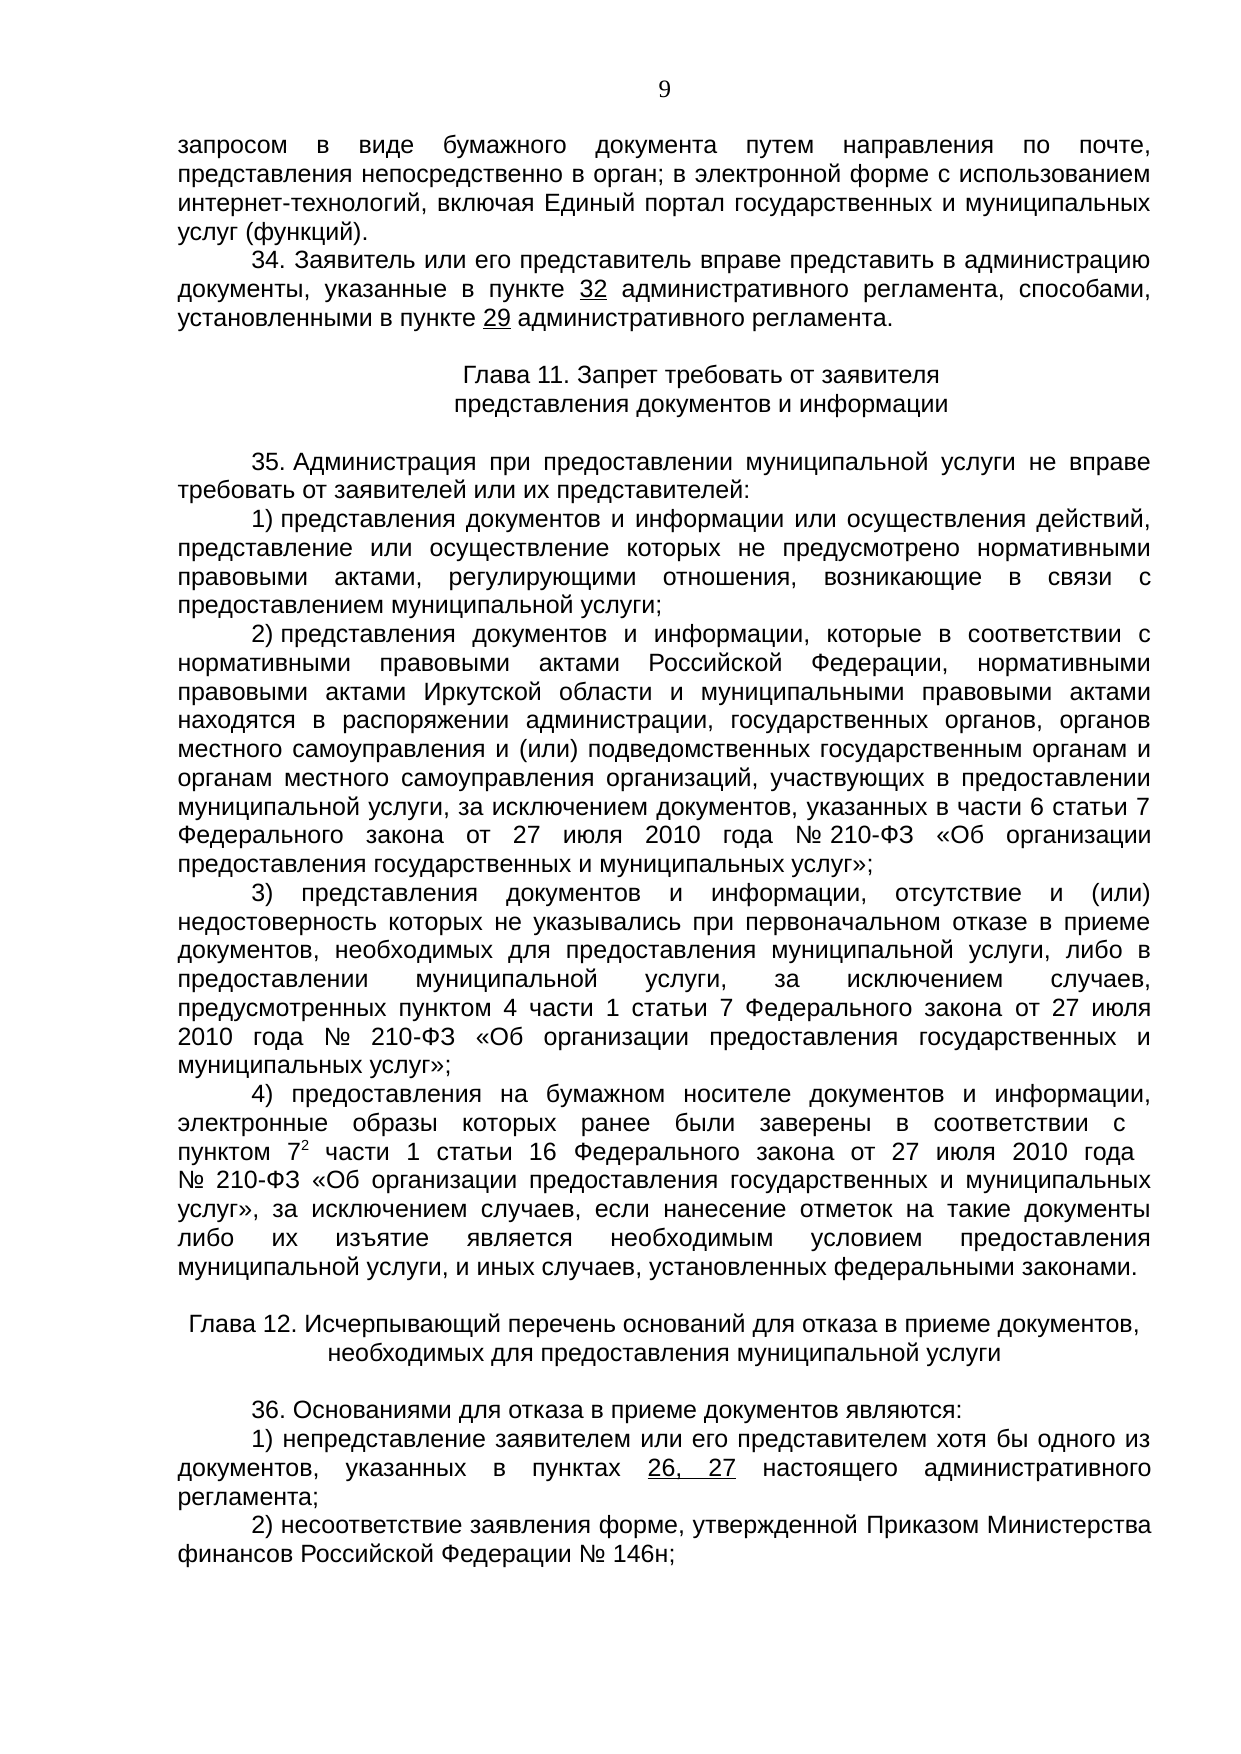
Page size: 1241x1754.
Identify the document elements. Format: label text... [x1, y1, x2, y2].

text 3) представления документов и информации, отсутствие и (или) недостоверность которых не указывались при первоначальном отказе в приеме документов, необходимых для предоставления муниципальной услуги, либо в предоставлении муниципальной услуги, за исключением случаев, предусмотренных пунктом 4 части 1 статьи 7 Федерального закона от 27 июля 2010 года № 210-ФЗ «Об организации предоставления государственных и муниципальных услуг»; [177, 878, 1152, 1079]
text 1) представления документов и информации или осуществления действий, представление или осуществление которых не предусмотрено нормативными правовыми актами, регулирующими отношения, возникающие в связи с предоставлением муниципальной услуги; [177, 504, 1152, 619]
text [177, 131, 1152, 246]
text 2) несоответствие заявления форме, утвержденной Приказом Министерства финансов Российской Федерации № 146н; [177, 1511, 1152, 1568]
text 2) представления документов и информации, которые в соответствии с нормативными правовыми актами Российской Федерации, нормативными правовыми актами Иркутской области и муниципальными правовыми актами находятся в распоряжении администрации, государственных органов, органов местного самоуправления и (или) подведомственных государственным органам и органам местного самоуправления организаций, участвующих в предоставлении муниципальной услуги, за исключением документов, указанных в части 6 статьи 7 Федерального закона от 27 июля 2010 года № 210-ФЗ «Об организации предоставления государственных и муниципальных услуг»; [177, 619, 1152, 878]
text 34. Заявитель или его представитель вправе представить в администрацию документы, указанные в пункте 32 административного регламента, способами, установленными в пункте 29 административного регламента. [177, 246, 1152, 332]
text 1) непредставление заявителем или его представителем хотя бы одного из документов, указанных в пунктах 26, 27 настоящего административного регламента; [177, 1424, 1152, 1511]
text Глава 11. Запрет требовать от заявителя [177, 361, 1152, 389]
text Глава 12. Исчерпывающий перечень оснований для отказа в приеме документов, необходимых для предоставления муниципальной услуги [177, 1309, 1152, 1367]
text 35. Администрация при предоставлении муниципальной услуги не вправе требовать от заявителей или их представителей: [177, 447, 1152, 504]
text 4) предоставления на бумажном носителе документов и информации, электронные образы которых ранее были заверены в соответствии с пунктом 72 части 1 статьи 16 Федерального закона от 27 июля 2010 года № 210-ФЗ «Об организации предоставления государственных и муниципальных услуг», за исключением случаев, если нанесение отметок на такие документы либо их изъятие является необходимым условием предоставления муниципальной услуги, и иных случаев, установленных федеральными законами. [177, 1079, 1152, 1281]
text представления документов и информации [177, 389, 1152, 418]
text 36. Основаниями для отказа в приеме документов являются: [177, 1396, 1152, 1424]
